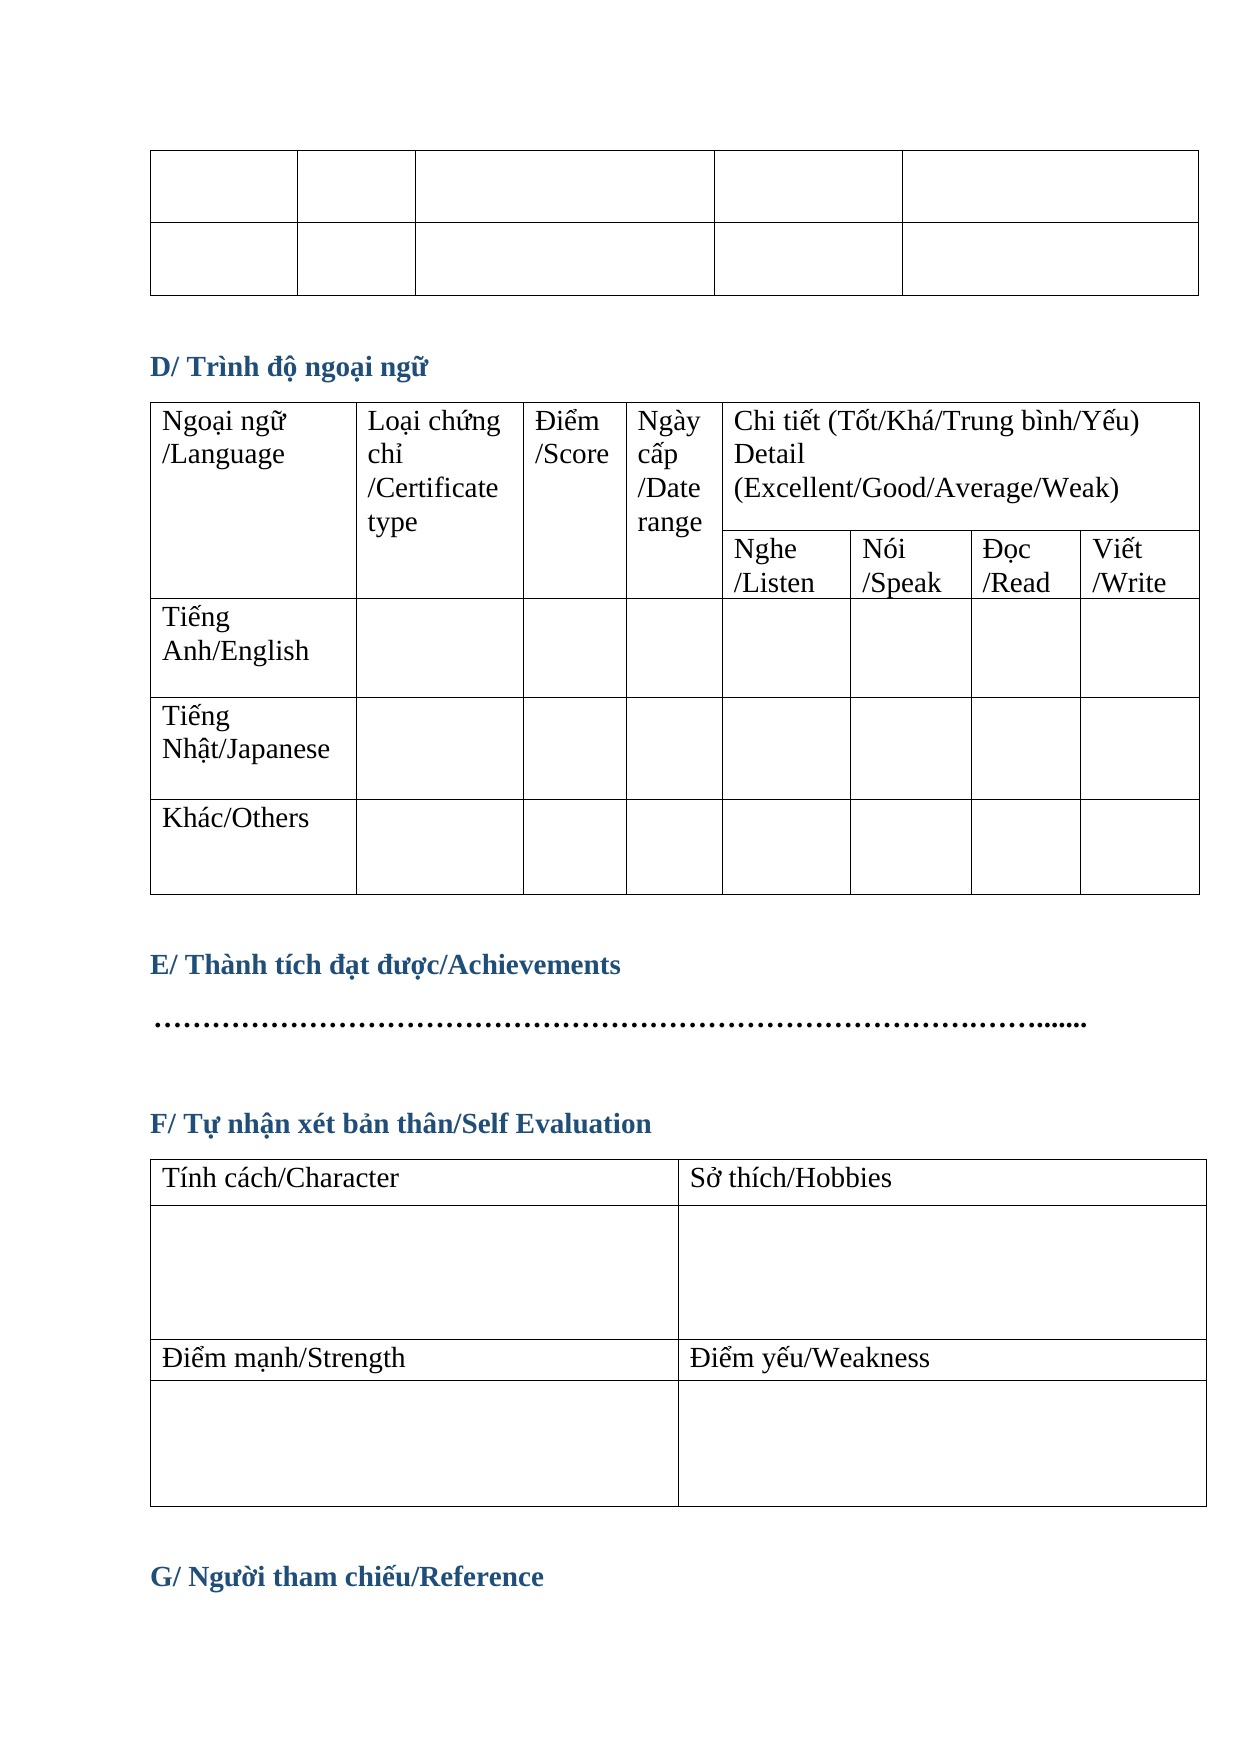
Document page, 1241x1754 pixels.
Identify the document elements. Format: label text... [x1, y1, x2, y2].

table_cell [524, 800, 626, 893]
table_cell [972, 698, 1080, 799]
table_cell Tiếng Nhật/Japanese [151, 698, 356, 799]
table_cell [151, 1206, 678, 1339]
table_cell Khác/Others [151, 800, 356, 893]
table_header Ngày cấp /Date range [627, 403, 722, 598]
table_header Ngoại ngữ /Language [151, 403, 356, 598]
table_cell [723, 800, 850, 893]
table_cell [151, 151, 297, 222]
table_cell [524, 599, 626, 697]
text D/ Trình độ ngoại ngữ [150, 349, 1090, 383]
table_cell [715, 151, 902, 222]
table_cell [1081, 698, 1199, 799]
table_cell [416, 151, 714, 222]
table_cell Điểm yếu/Weakness [679, 1340, 1206, 1380]
table_cell [357, 800, 523, 893]
table_cell [524, 698, 626, 799]
table_cell Viết /Write [1081, 531, 1199, 598]
table_cell [972, 800, 1080, 893]
table_cell [679, 1206, 1206, 1339]
table_cell [151, 1381, 678, 1506]
table_cell [851, 599, 971, 697]
table_cell Tiếng Anh/English [151, 599, 356, 697]
text F/ Tự nhận xét bản thân/Self Evaluation [150, 1106, 1090, 1139]
table_cell [1081, 800, 1199, 893]
table_header Loại chứng chỉ /Certificate type [357, 403, 523, 598]
table_cell [627, 800, 722, 893]
table_cell [151, 223, 297, 295]
table_cell Nói /Speak [851, 531, 971, 598]
table_cell [723, 698, 850, 799]
table_header Điểm /Score [524, 403, 626, 598]
table_cell [903, 223, 1198, 295]
text G/ Người tham chiếu/Reference [150, 1559, 1090, 1593]
table_cell Nghe /Listen [723, 531, 850, 598]
table_cell [972, 599, 1080, 697]
table_header Sở thích/Hobbies [679, 1160, 1206, 1205]
table_cell [627, 599, 722, 697]
table_header Tính cách/Character [151, 1160, 678, 1205]
table_cell [1081, 599, 1199, 697]
table_cell [357, 698, 523, 799]
text …………………………………………………………………………. ……....... [150, 1000, 1090, 1034]
text E/ Thành tích đạt được/Achievements [150, 947, 1090, 981]
table_cell [627, 698, 722, 799]
table_cell [357, 599, 523, 697]
table_cell [851, 698, 971, 799]
table_cell Đọc /Read [972, 531, 1080, 598]
table_cell [679, 1381, 1206, 1506]
table_cell [416, 223, 714, 295]
table_cell [903, 151, 1198, 222]
table_cell [298, 151, 415, 222]
table_cell [851, 800, 971, 893]
table_cell [723, 599, 850, 697]
table_header Chi tiết (Tốt/Khá/Trung bình/Yếu) Detail (Excellent/Good/Average/Weak) [723, 403, 1199, 530]
table_cell [298, 223, 415, 295]
table_cell [715, 223, 902, 295]
table_cell Điểm mạnh/Strength [151, 1340, 678, 1380]
